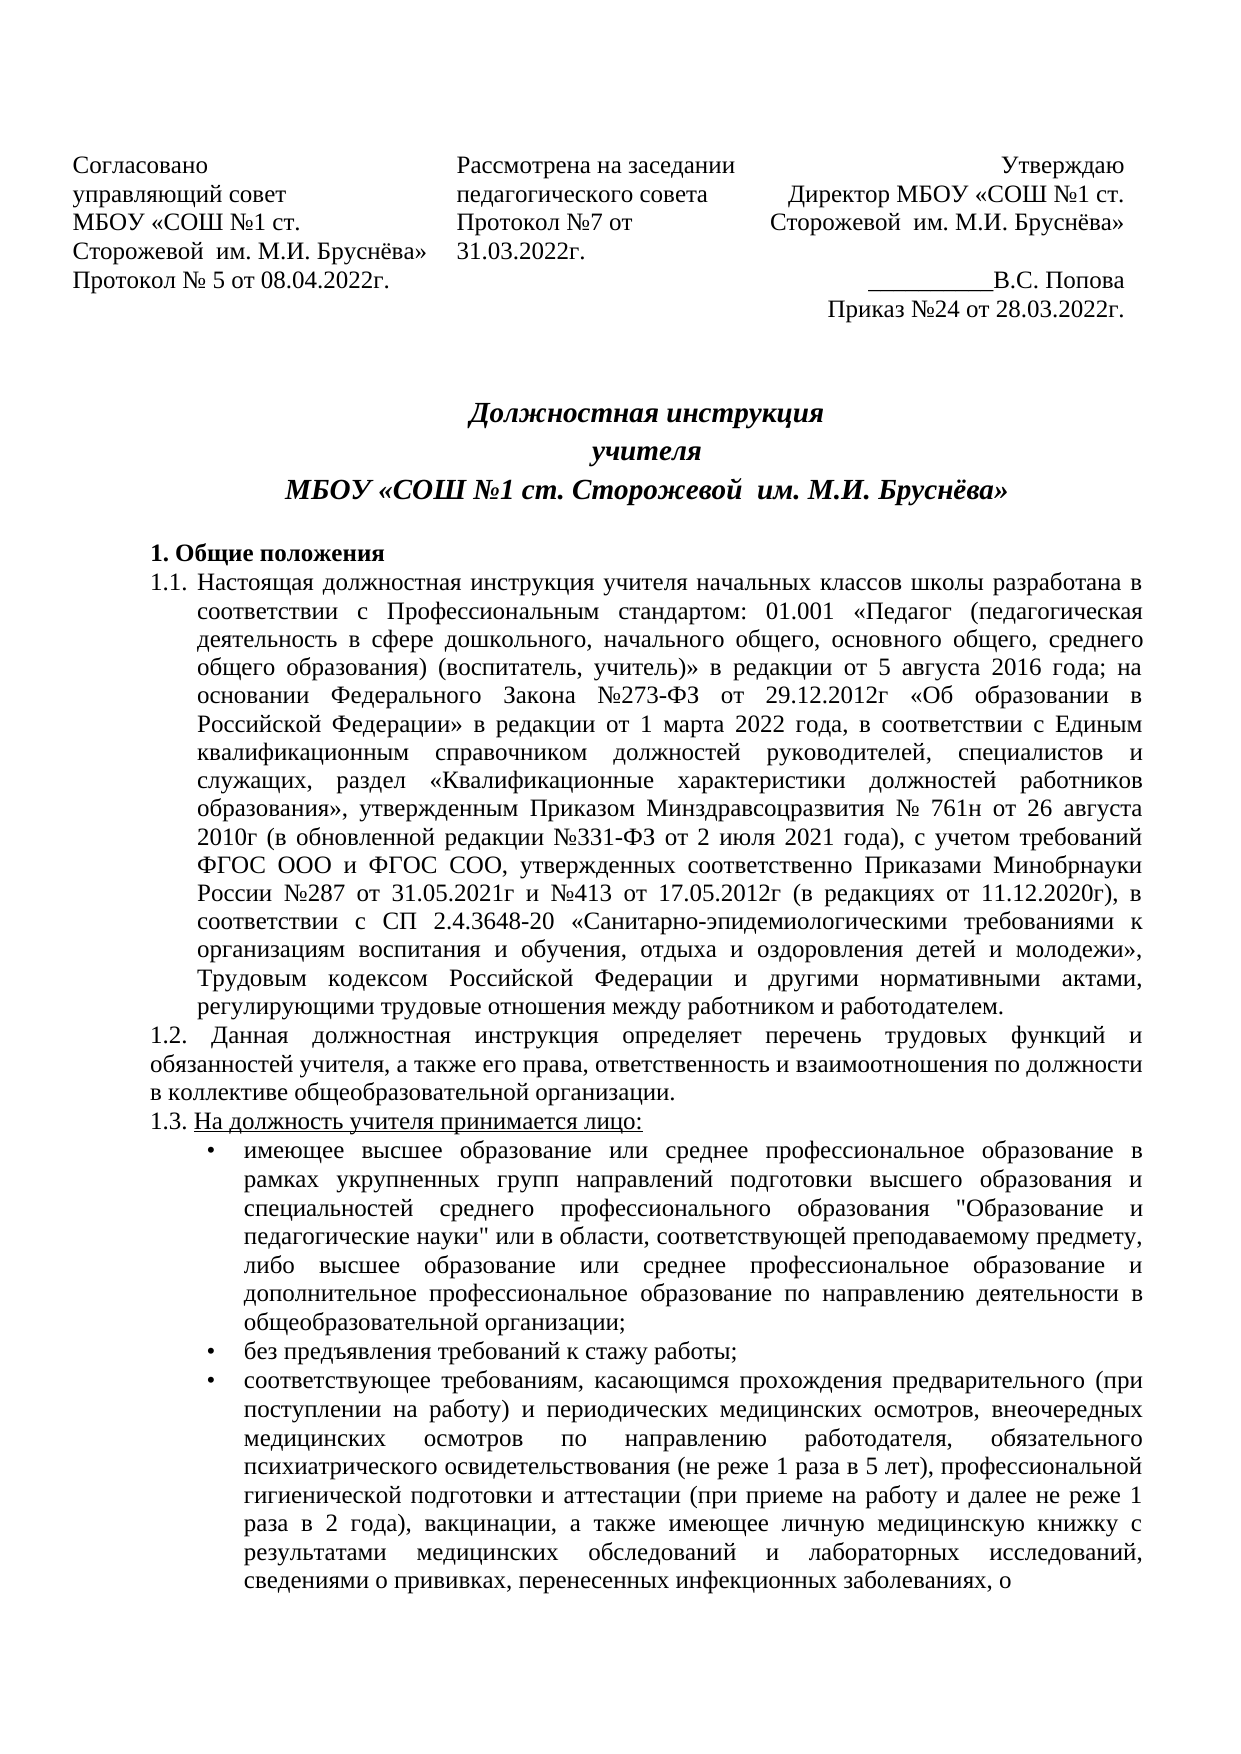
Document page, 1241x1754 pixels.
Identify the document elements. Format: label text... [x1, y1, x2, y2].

text учителя [150, 433, 1143, 467]
text 1.2. Данная должностная инструкция определяет перечень трудовых функций и обязанностей учителя, а также его права, ответственность и взаимоотношения по должности в коллективе общеобразовательной организации. [150, 1021, 1143, 1106]
list соответствующее требованиям, касающимся прохождения предварительного (при поступлении на работу) и периодических медицинских осмотров, внеочередных медицинских осмотров по направлению работодателя, обязательного психиатрического освидетельствования (не реже 1 раза в 5 лет), профессиональной гигиенической подготовки и аттестации (при приеме на работу и далее не реже 1 раза в 2 года), вакцинации, а также имеющее личную медицинскую книжку с результатами медицинских обследований и лабораторных исследований, сведениями о прививках, перенесенных инфекционных заболеваниях, о [206, 1366, 1143, 1594]
table_header Рассмотрена на заседании педагогического совета Протокол №7 от 31.03.2022г. [445, 150, 755, 341]
text Должностная инструкция [150, 395, 1143, 428]
text МБОУ «СОШ №1 ст. Сторожевой им. М.И. Бруснёва» [150, 472, 1143, 505]
list Настоящая должностная инструкция учителя начальных классов школы разработана в соответствии с Профессиональным стандартом: 01.001 «Педагог (педагогическая деятельность в сфере дошкольного, начального общего, основного общего, среднего общего образования) (воспитатель, учитель)» в редакции от 5 августа 2016 года; на основании Федерального Закона №273-ФЗ от 29.12.2012г «Об образовании в Российской Федерации» в редакции от 1 марта 2022 года, в соответствии с Единым квалификационным справочником должностей руководителей, специалистов и служащих, раздел «Квалификационные характеристики должностей работников образования», утвержденным Приказом Минздравсоцразвития № 761н от 26 августа 2010г (в обновленной редакции №331-ФЗ от 2 июля 2021 года), с учетом требований ФГОС ООО и ФГОС СОО, утвержденных соответственно Приказами Минобрнауки России №287 от 31.05.2021г и №413 от 17.05.2012г (в редакциях от 11.12.2020г), в соответствии с СП 2.4.3648-20 «Санитарно-эпидемиологическими требованиями к организациям воспитания и обучения, отдыха и оздоровления детей и молодежи», Трудовым кодексом Российской Федерации и другими нормативными актами, регулирующими трудовые отношения между работником и работодателем. [150, 568, 1143, 1020]
text 1.3. На должность учителя принимается лицо: [150, 1106, 1143, 1134]
list Общие положения [150, 538, 1143, 567]
table_header Согласовано управляющий совет МБОУ «СОШ №1 ст. Сторожевой им. М.И. Бруснёва» Протокол № 5 от 08.04.2022г. [61, 150, 445, 341]
table_header Утверждаю Директор МБОУ «СОШ №1 ст. Сторожевой им. М.И. Бруснёва» __________В.С. Попова Приказ №24 от 28.03.2022г. [755, 150, 1136, 341]
list имеющее высшее образование или среднее профессиональное образование в рамках укрупненных групп направлений подготовки высшего образования и специальностей среднего профессионального образования "Образование и педагогические науки" или в области, соответствующей преподаваемому предмету, либо высшее образование или среднее профессиональное образование и дополнительное профессиональное образование по направлению деятельности в общеобразовательной организации; [206, 1136, 1143, 1336]
list без предъявления требований к стажу работы; [206, 1336, 1143, 1365]
